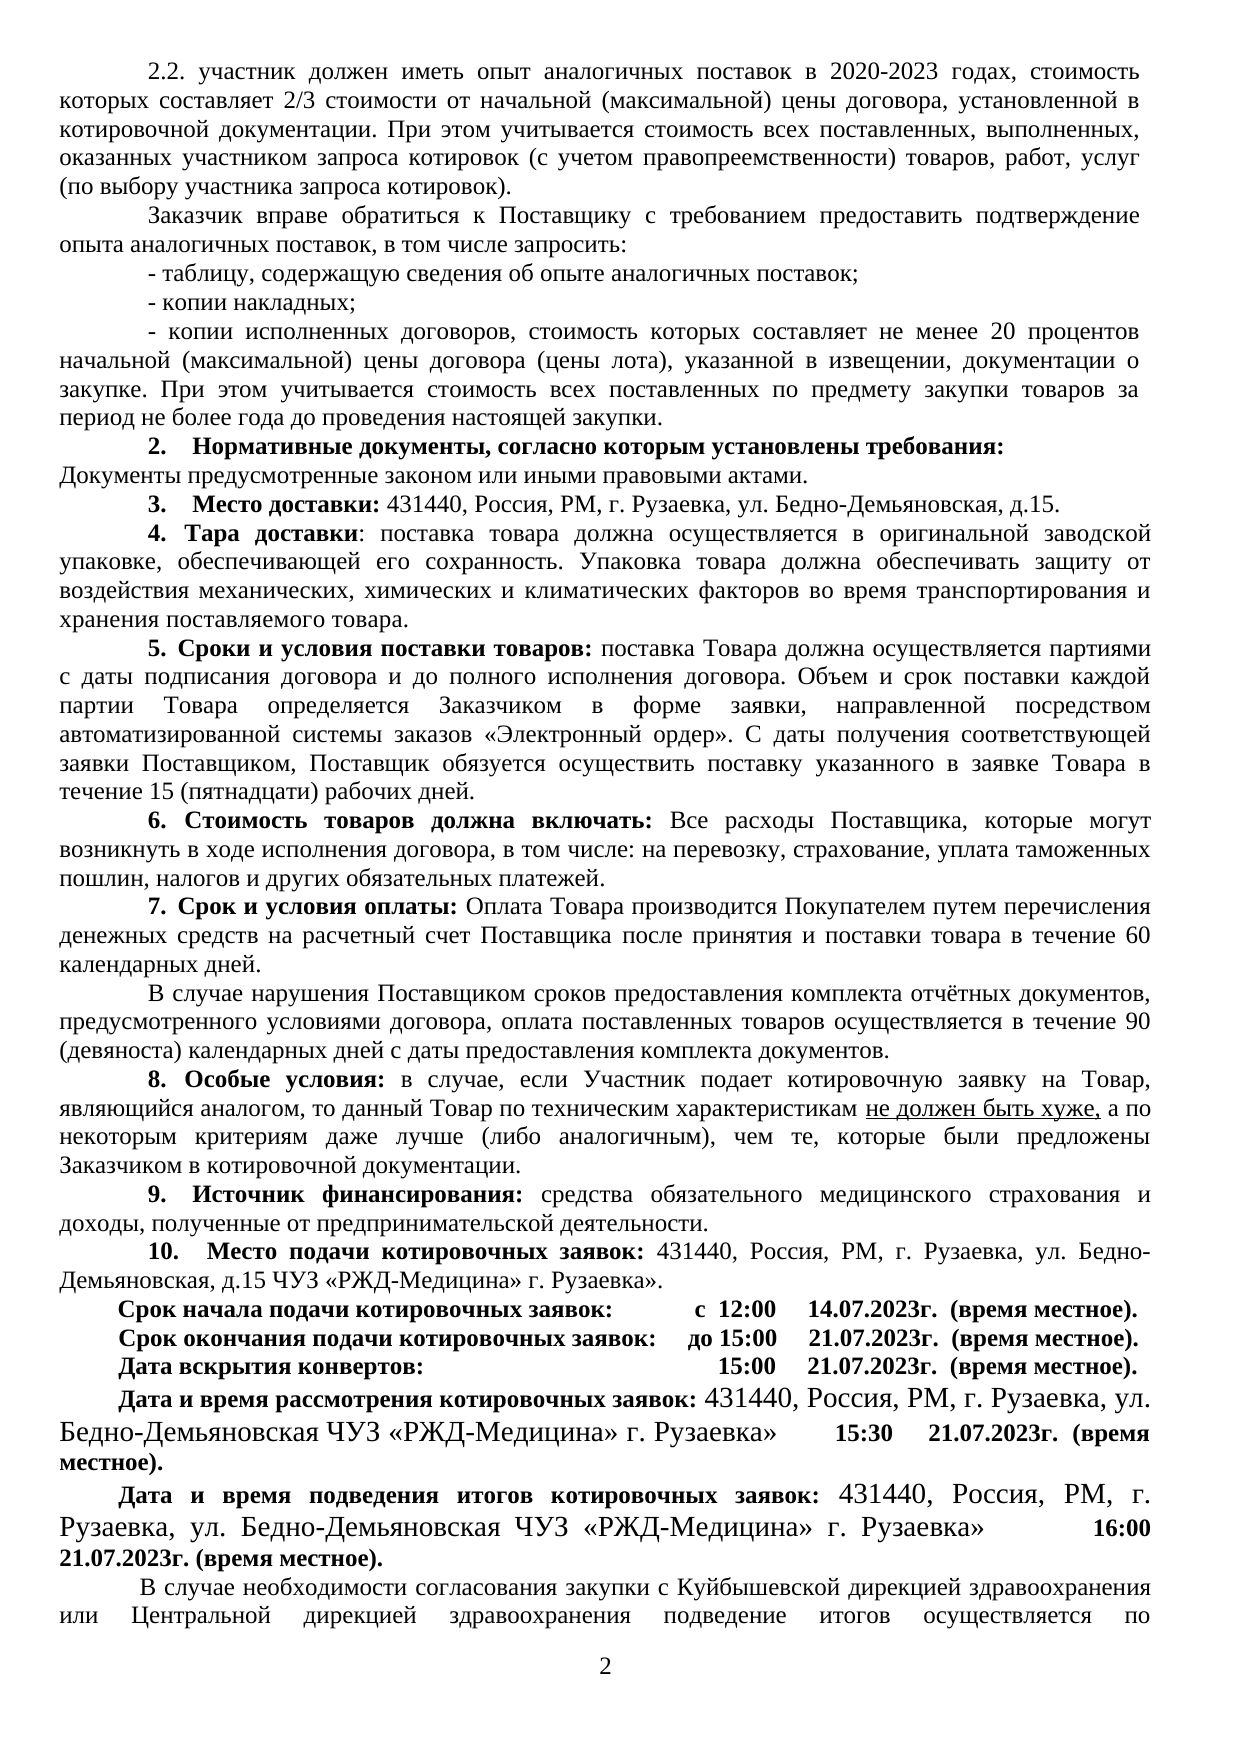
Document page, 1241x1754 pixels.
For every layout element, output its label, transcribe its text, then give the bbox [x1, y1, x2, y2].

text - копии накладных; [59, 287, 1140, 316]
list Нормативные документы, согласно которым установлены требования: [59, 431, 1152, 460]
list Стоимость товаров должна включать: Все расходы Поставщика, которые могут возникнуть в ходе исполнения договора, в том числе: на перевозку, страхование, уплата таможенных пошлин, налогов и других обязательных платежей. [59, 805, 1152, 891]
list Особые условия: в случае, если Участник подает котировочную заявку на Товар, являющийся аналогом, то данный Товар по техническим характеристикам не должен быть хуже, а по некоторым критериям даже лучше (либо аналогичным), чем те, которые были предложены Заказчиком в котировочной документации. [59, 1064, 1152, 1179]
text Срок начала подачи котировочных заявок: с 12:00 14.07.2023г. (время местное). [59, 1294, 1152, 1323]
list Сроки и условия поставки товаров: поставка Товара должна осуществляется партиями с даты подписания договора и до полного исполнения договора. Объем и срок поставки каждой партии Товара определяется Заказчиком в форме заявки, направленной посредством автоматизированной системы заказов «Электронный ордер». С даты получения соответствующей заявки Поставщиком, Поставщик обязуется осуществить поставку указанного в заявке Товара в течение 15 (пятнадцати) рабочих дней. [59, 633, 1152, 805]
list Источник финансирования: средства обязательного медицинского страхования и доходы, полученные от предпринимательской деятельности. [59, 1179, 1152, 1236]
list В случае нарушения Поставщиком сроков предоставления комплекта отчётных документов, предусмотренного условиями договора, оплата поставленных товаров осуществляется в течение 90 (девяноста) календарных дней с даты предоставления комплекта документов. [59, 978, 1152, 1064]
text Срок окончания подачи котировочных заявок: до 15:00 21.07.2023г. (время местное). [59, 1323, 1152, 1351]
list Место доставки: 431440, Россия, РМ, г. Рузаевка, ул. Бедно-Демьяновская, д.15. [59, 489, 1152, 518]
list Тара доставки: поставка товара должна осуществляется в оригинальной заводской упаковке, обеспечивающей его сохранность. Упаковка товара должна обеспечивать защиту от воздействия механических, химических и климатических факторов во время транспортирования и хранения поставляемого товара. [59, 518, 1152, 633]
list Документы предусмотренные законом или иными правовыми актами. [59, 460, 1152, 489]
list Место подачи котировочных заявок: 431440, Россия, РМ, г. Рузаевка, ул. Бедно-Демьяновская, д.15 ЧУЗ «РЖД-Медицина» г. Рузаевка». [59, 1236, 1152, 1294]
text Дата и время подведения итогов котировочных заявок: 16:00 21.07.2023г. (время местное). [59, 1476, 1152, 1572]
text Дата вскрытия конвертов: 15:00 21.07.2023г. (время местное). [59, 1351, 1152, 1380]
text - копии исполненных договоров, стоимость которых составляет не менее 20 процентов начальной (максимальной) цены договора (цены лота), указанной в извещении, документации о закупке. При этом учитывается стоимость всех поставленных по предмету закупки товаров за период не более года до проведения настоящей закупки. [59, 316, 1140, 431]
text - таблицу, содержащую сведения об опыте аналогичных поставок; [59, 258, 1140, 287]
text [59, 1572, 1152, 1629]
text 2.2. участник должен иметь опыт аналогичных поставок в 2020-2023 годах, стоимость которых составляет 2/3 стоимости от начальной (максимальной) цены договора, установленной в котировочной документации. При этом учитывается стоимость всех поставленных, выполненных, оказанных участником запроса котировок (с учетом правопреемственности) товаров, работ, услуг (по выбору участника запроса котировок). [59, 56, 1140, 200]
text Дата и время рассмотрения котировочных заявок: 15:30 21.07.2023г. (время местное). [59, 1380, 1152, 1476]
text Заказчик вправе обратиться к Поставщику с требованием предоставить подтверждение опыта аналогичных поставок, в том числе запросить: [59, 200, 1140, 258]
list Срок и условия оплаты: Оплата Товара производится Покупателем путем перечисления денежных средств на расчетный счет Поставщика после принятия и поставки товара в течение 60 календарных дней. [59, 891, 1152, 978]
